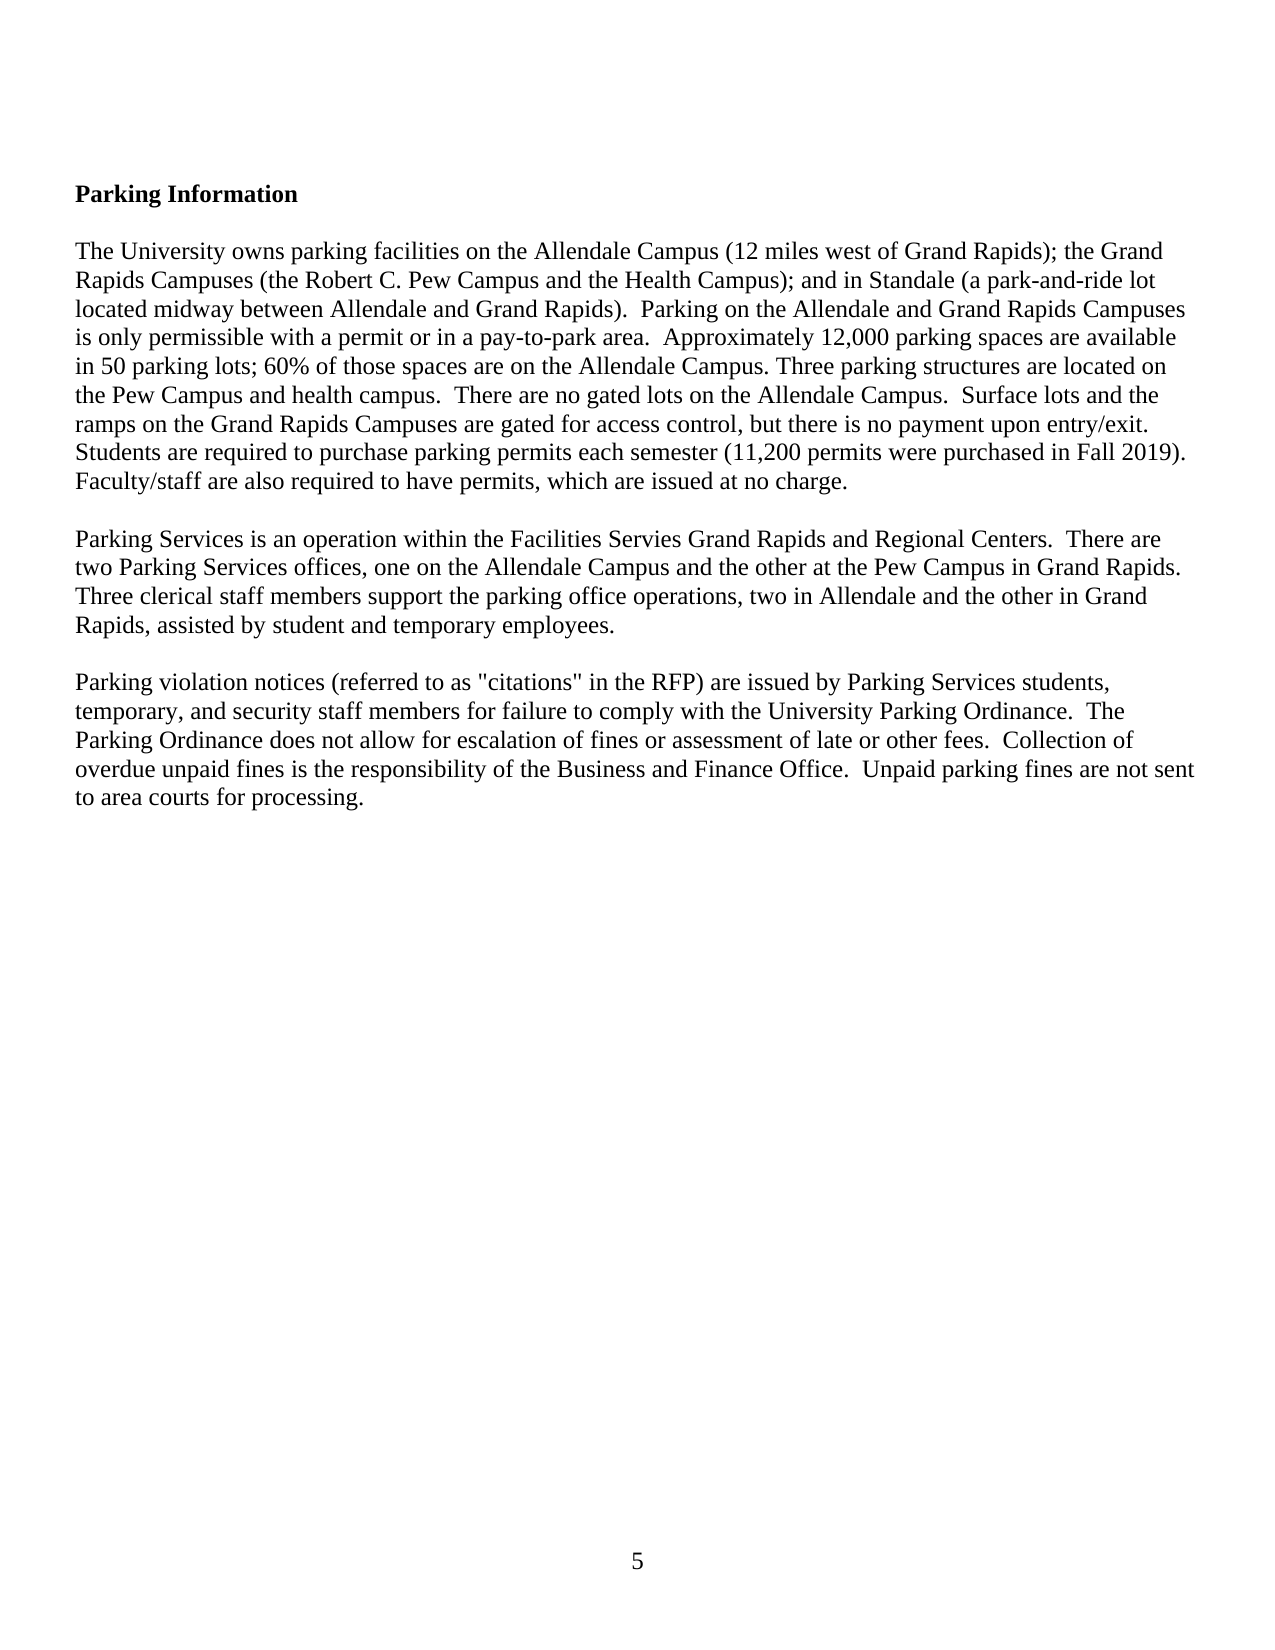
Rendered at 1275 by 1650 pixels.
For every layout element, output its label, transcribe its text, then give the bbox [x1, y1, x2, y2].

text Parking Information [75, 179, 1200, 207]
text Parking Services is an operation within the Facilities Servies Grand Rapids and Regional Centers. There are two Parking Services offices, one on the Allendale Campus and the other at the Pew Campus in Grand Rapids. Three clerical staff members support the parking office operations, two in Allendale and the other in Grand Rapids, assisted by student and temporary employees. [75, 524, 1200, 639]
text The University owns parking facilities on the Allendale Campus (12 miles west of Grand Rapids); the Grand Rapids Campuses (the Robert C. Pew Campus and the Health Campus); and in Standale (a park-and-ride lot located midway between Allendale and Grand Rapids). Parking on the Allendale and Grand Rapids Campuses is only permissible with a permit or in a pay-to-park area. Approximately 12,000 parking spaces are available in 50 parking lots; 60% of those spaces are on the Allendale Campus. Three parking structures are located on the Pew Campus and health campus. There are no gated lots on the Allendale Campus. Surface lots and the ramps on the Grand Rapids Campuses are gated for access control, but there is no payment upon entry/exit. Students are required to purchase parking permits each semester (11,200 permits were purchased in Fall 2019). Faculty/staff are also required to have permits, which are issued at no charge. [75, 236, 1200, 495]
text Parking violation notices (referred to as "citations" in the RFP) are issued by Parking Services students, temporary, and security staff members for failure to comply with the University Parking Ordinance. The Parking Ordinance does not allow for escalation of fines or assessment of late or other fees. Collection of overdue unpaid fines is the responsibility of the Business and Finance Office. Unpaid parking fines are not sent to area courts for processing. [75, 667, 1200, 811]
